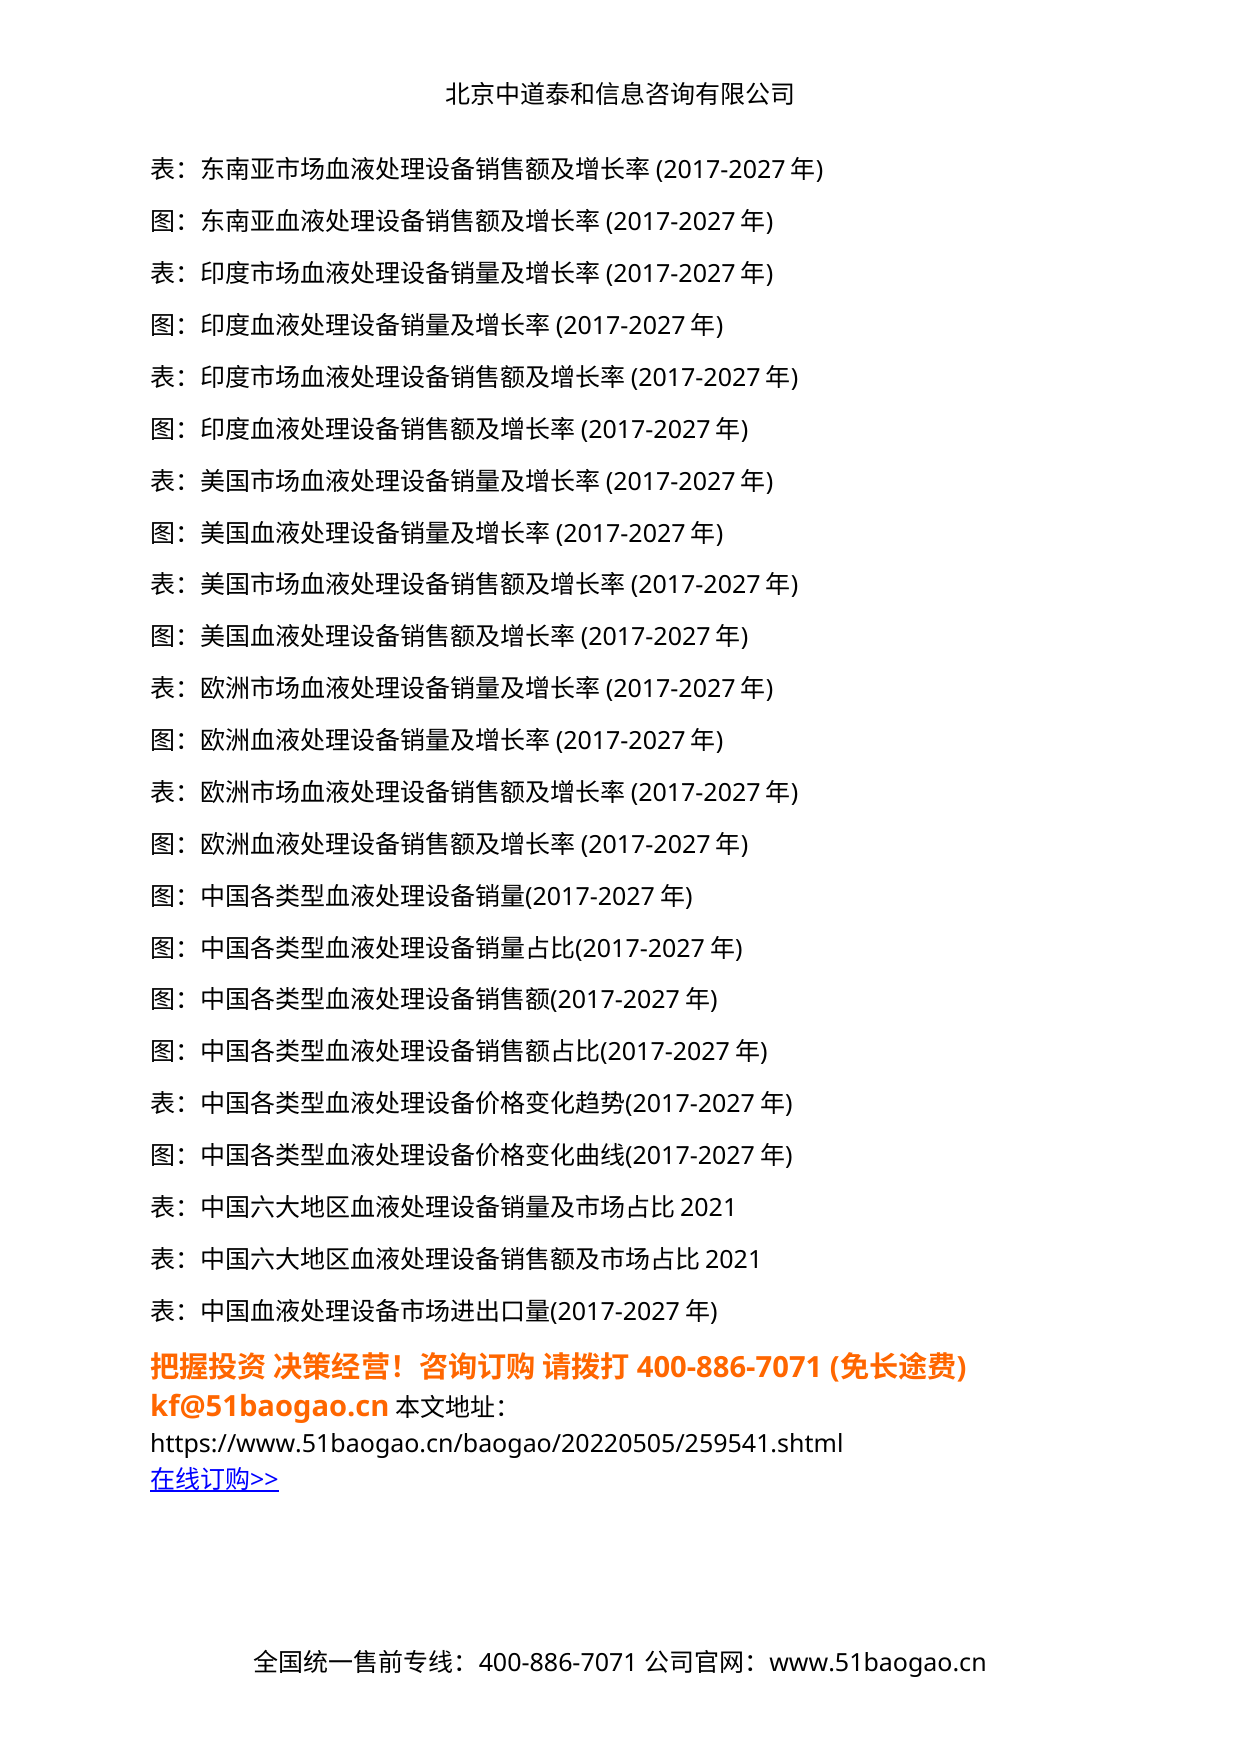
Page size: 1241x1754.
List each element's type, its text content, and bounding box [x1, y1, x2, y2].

text 图：中国各类型血液处理设备销量(2017-2027年) [150, 876, 1090, 912]
text 表：东南亚市场血液处理设备销售额及增长率 (2017-2027年) [150, 150, 1090, 186]
text 表：中国血液处理设备市场进出口量(2017-2027年) [150, 1291, 1090, 1327]
text 图：印度血液处理设备销售额及增长率 (2017-2027年) [150, 409, 1090, 446]
text 图：中国各类型血液处理设备销售额占比(2017-2027年) [150, 1032, 1090, 1068]
text 图：东南亚血液处理设备销售额及增长率 (2017-2027年) [150, 202, 1090, 238]
text 图：中国各类型血液处理设备销量占比(2017-2027年) [150, 928, 1090, 964]
text 表：中国六大地区血液处理设备销量及市场占比2021 [150, 1187, 1090, 1224]
text 表：美国市场血液处理设备销量及增长率 (2017-2027年) [150, 461, 1090, 497]
text 图：美国血液处理设备销售额及增长率 (2017-2027年) [150, 617, 1090, 653]
text 图：印度血液处理设备销量及增长率 (2017-2027年) [150, 306, 1090, 342]
text 表：中国各类型血液处理设备价格变化趋势(2017-2027年) [150, 1084, 1090, 1120]
text 表：美国市场血液处理设备销售额及增长率 (2017-2027年) [150, 565, 1090, 601]
text 把握投资 决策经营！咨询订购 请拨打 400-886-7071 (免长途费) kf@51baogao.cn本文地址：https://www.51baogao.cn/baogao/20220505/259541.shtml [150, 1343, 1090, 1459]
text 表：印度市场血液处理设备销售额及增长率 (2017-2027年) [150, 357, 1090, 394]
text 表：印度市场血液处理设备销量及增长率 (2017-2027年) [150, 254, 1090, 290]
text 图：美国血液处理设备销量及增长率 (2017-2027年) [150, 513, 1090, 549]
text 表：欧洲市场血液处理设备销量及增长率 (2017-2027年) [150, 669, 1090, 705]
text 图：欧洲血液处理设备销量及增长率 (2017-2027年) [150, 721, 1090, 757]
text 图：中国各类型血液处理设备销售额(2017-2027年) [150, 980, 1090, 1016]
text 图：中国各类型血液处理设备价格变化曲线(2017-2027年) [150, 1136, 1090, 1172]
text 在线订购>> [150, 1459, 1090, 1496]
text 图：欧洲血液处理设备销售额及增长率 (2017-2027年) [150, 824, 1090, 861]
text 表：欧洲市场血液处理设备销售额及增长率 (2017-2027年) [150, 772, 1090, 809]
text 表：中国六大地区血液处理设备销售额及市场占比2021 [150, 1239, 1090, 1276]
